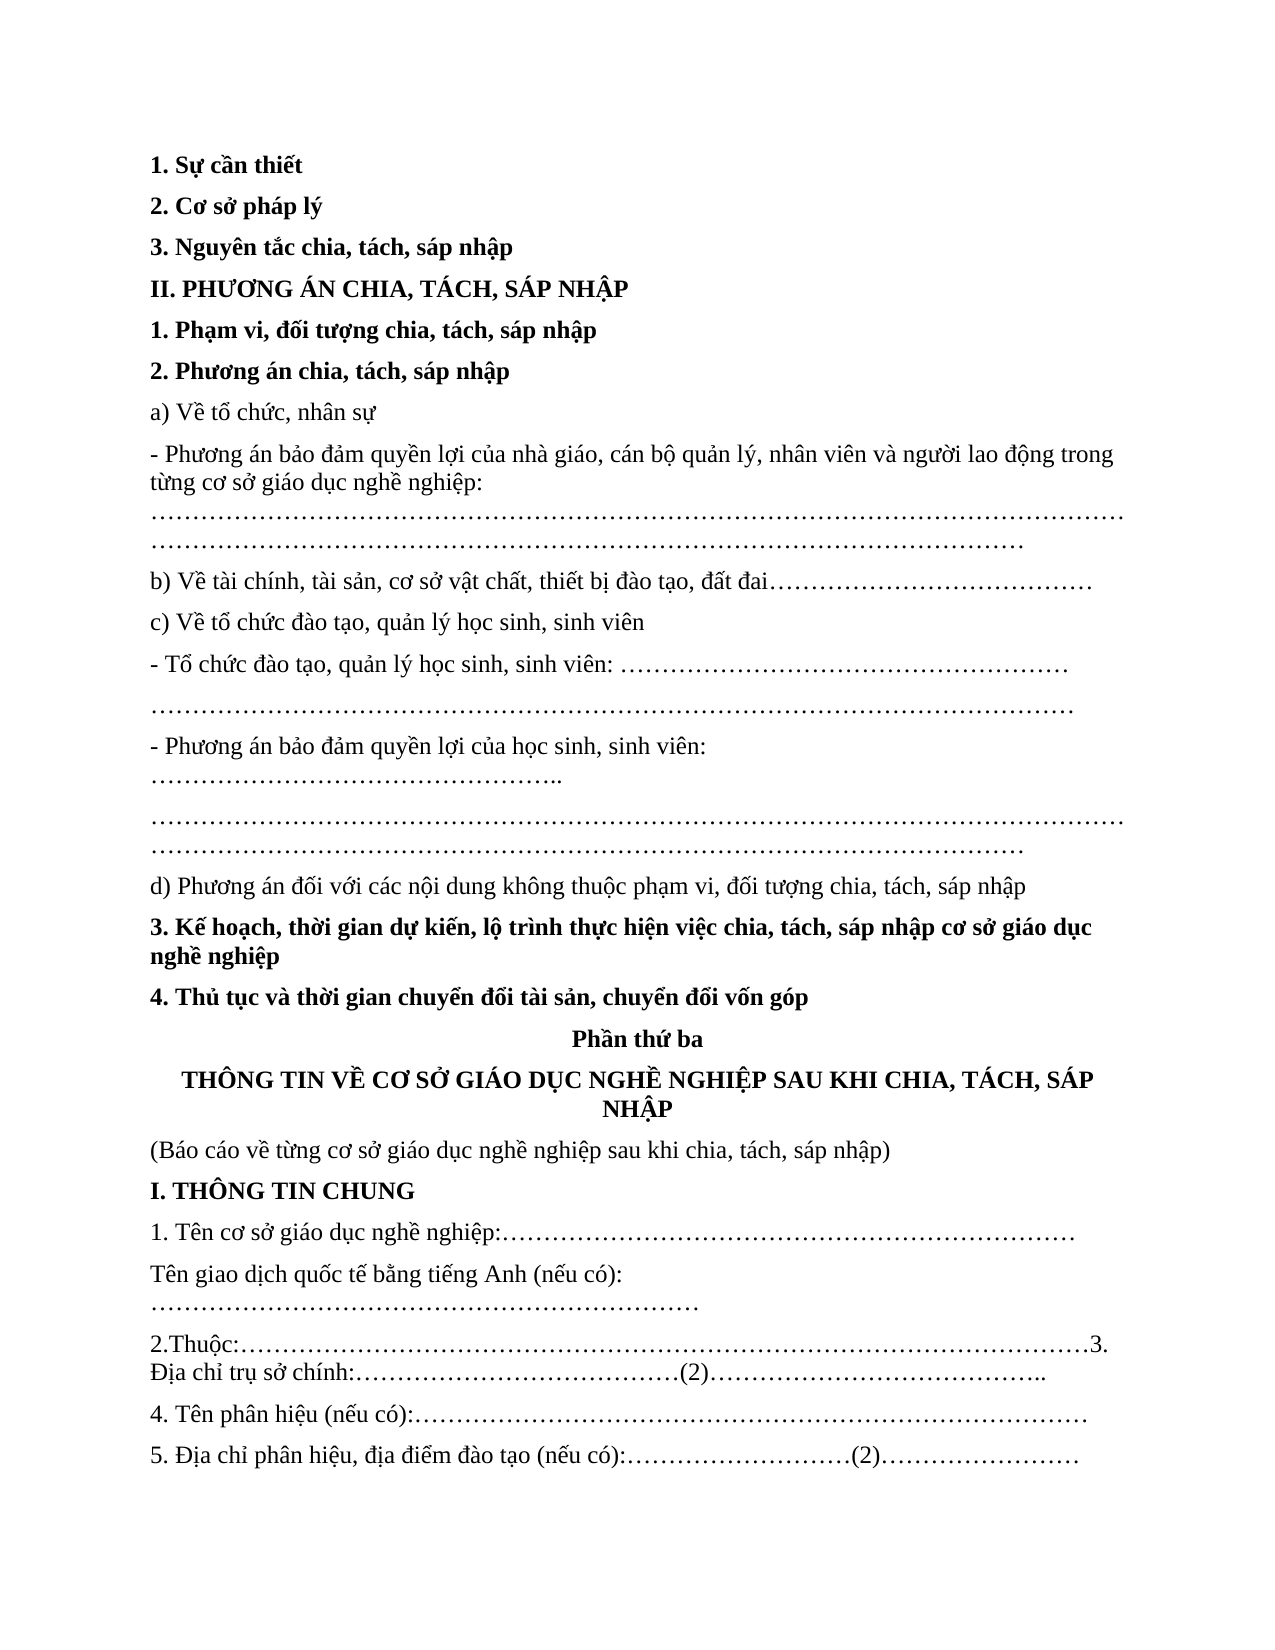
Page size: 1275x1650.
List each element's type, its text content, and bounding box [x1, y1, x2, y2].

text I. THÔNG TIN CHUNG [150, 1176, 1125, 1205]
text 5. Địa chỉ phân hiệu, địa điểm đào tạo (nếu có):………………………(2)…………………… [150, 1440, 1125, 1469]
text 1. Sự cần thiết [150, 150, 1125, 179]
text 2. Cơ sở pháp lý [150, 191, 1125, 220]
text …………………………………………………………………………………………………………………………………………………………………………………………………… [150, 801, 1125, 859]
text Phần thứ ba [150, 1024, 1125, 1052]
text c) Về tổ chức đào tạo, quản lý học sinh, sinh viên [150, 607, 1125, 636]
text - Phương án bảo đảm quyền lợi của học sinh, sinh viên: ………………………………………….. [150, 731, 1125, 789]
text 2. Phương án chia, tách, sáp nhập [150, 356, 1125, 385]
text (Báo cáo về từng cơ sở giáo dục nghề nghiệp sau khi chia, tách, sáp nhập) [150, 1135, 1125, 1164]
text 4. Thủ tục và thời gian chuyển đổi tài sản, chuyển đổi vốn góp [150, 982, 1125, 1011]
text - Phương án bảo đảm quyền lợi của nhà giáo, cán bộ quản lý, nhân viên và người lao động trong từng cơ sở giáo dục nghề nghiệp: …………………………………………………………………………………………………………………………………………………………………………………………………… [150, 439, 1125, 554]
text 1. Tên cơ sở giáo dục nghề nghiệp:…………………………………………………………… [150, 1217, 1125, 1246]
text 3. Kế hoạch, thời gian dự kiến, lộ trình thực hiện việc chia, tách, sáp nhập cơ sở giáo dục nghề nghiệp [150, 912, 1125, 970]
text II. PHƯƠNG ÁN CHIA, TÁCH, SÁP NHẬP [150, 274, 1125, 302]
text 4. Tên phân hiệu (nếu có):……………………………………………………………………… [150, 1399, 1125, 1427]
text b) Về tài chính, tài sản, cơ sở vật chất, thiết bị đào tạo, đất đai………………………………… [150, 566, 1125, 595]
text a) Về tổ chức, nhân sự [150, 397, 1125, 426]
text ………………………………………………………………………………………………… [150, 690, 1125, 719]
text 1. Phạm vi, đối tượng chia, tách, sáp nhập [150, 315, 1125, 344]
text Tên giao dịch quốc tế bằng tiếng Anh (nếu có):………………………………………………………… [150, 1259, 1125, 1316]
text 2.Thuộc:…………………………………………………………………………………………3. Địa chỉ trụ sở chính:…………………………………(2)………………………………….. [150, 1329, 1125, 1386]
text - Tổ chức đào tạo, quản lý học sinh, sinh viên: ……………………………………………… [150, 649, 1125, 677]
text THÔNG TIN VỀ CƠ SỞ GIÁO DỤC NGHỀ NGHIỆP SAU KHI CHIA, TÁCH, SÁP NHẬP [150, 1065, 1125, 1122]
text d) Phương án đối với các nội dung không thuộc phạm vi, đối tượng chia, tách, sáp nhập [150, 871, 1125, 900]
text 3. Nguyên tắc chia, tách, sáp nhập [150, 232, 1125, 261]
